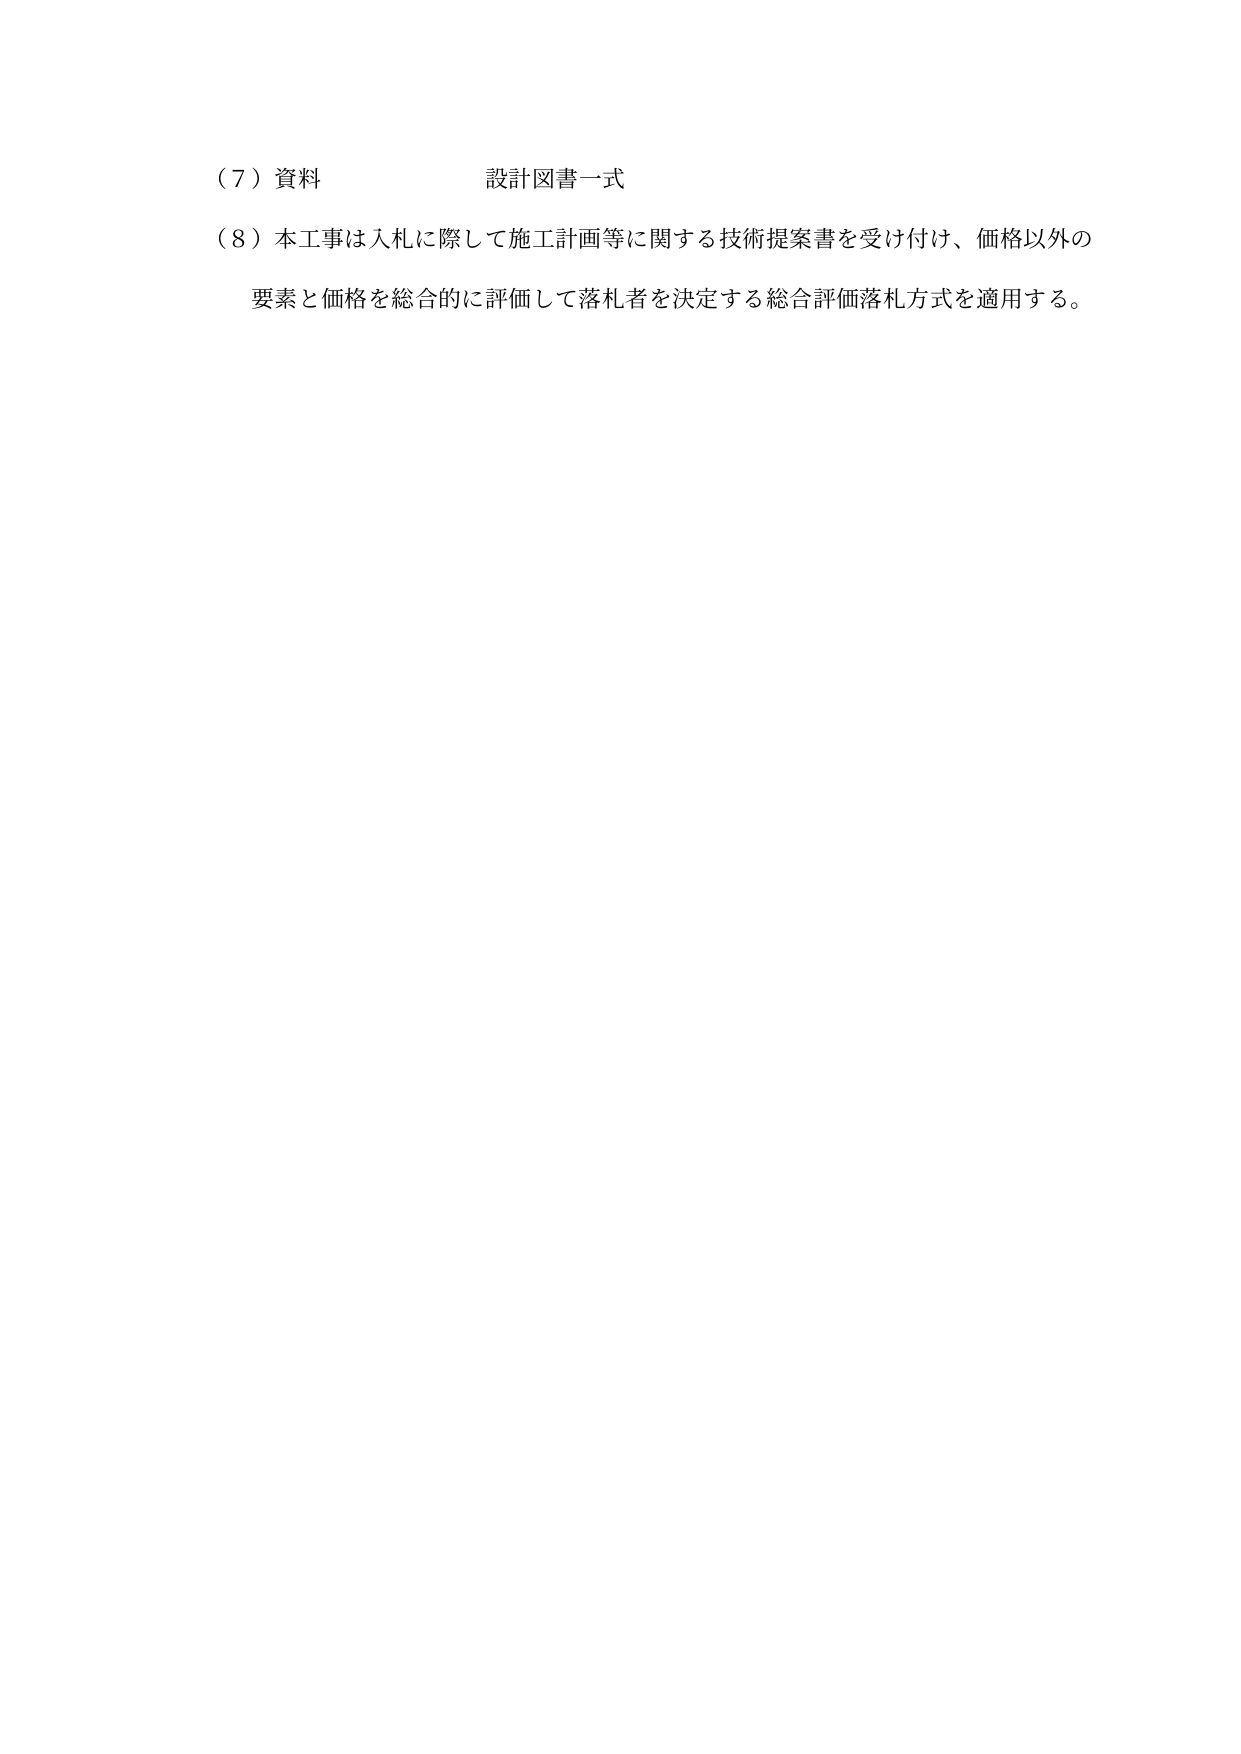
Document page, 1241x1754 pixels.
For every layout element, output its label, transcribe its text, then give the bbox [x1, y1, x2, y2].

text （８）本工事は入札に際して施工計画等に関する技術提案書を受け付け、価格以外の要素と価格を総合的に評価して落札者を決定する総合評価落札方式を適用する。 [181, 208, 1095, 328]
text （７）資料 設計図書一式 [157, 148, 1095, 208]
